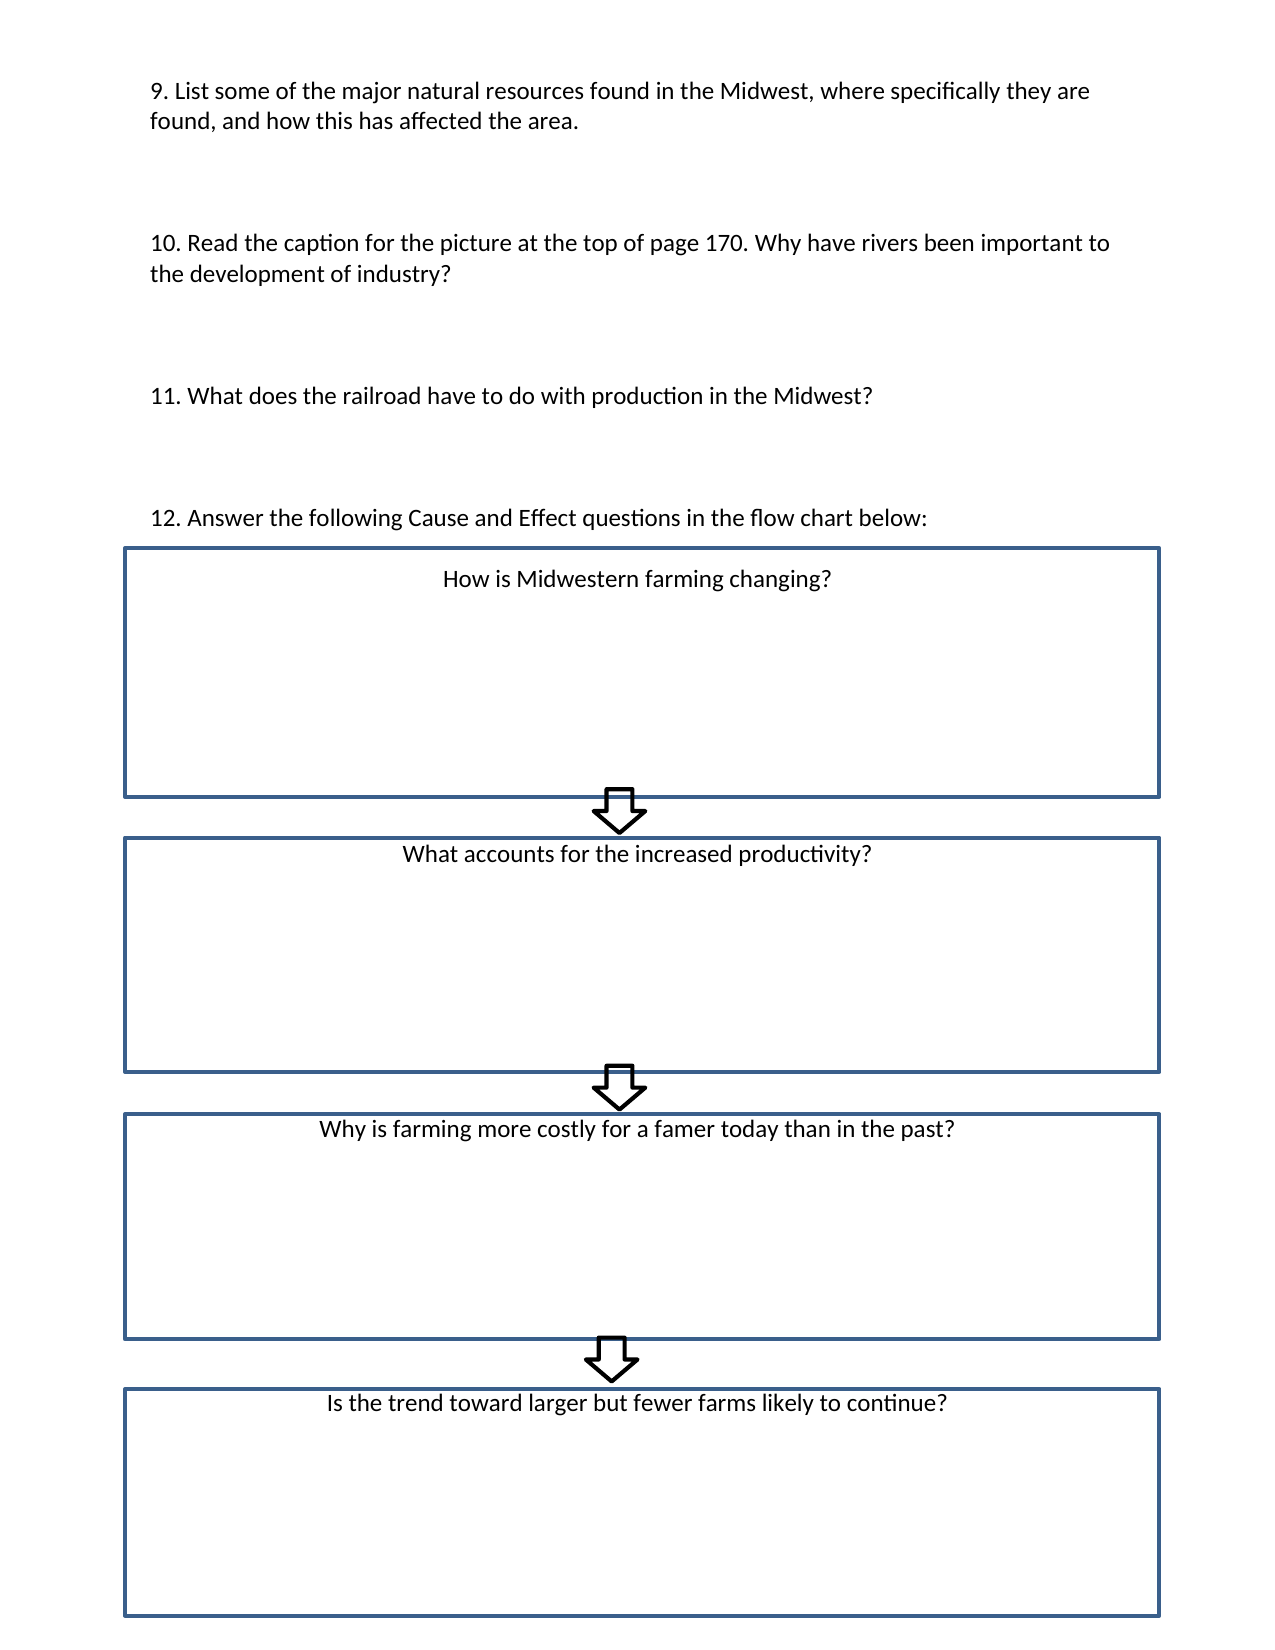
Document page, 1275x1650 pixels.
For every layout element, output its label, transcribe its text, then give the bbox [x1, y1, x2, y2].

text 10. Read the caption for the picture at the top of page 170. Why have rivers been important to the development of industry? [150, 228, 1125, 289]
text How is Midwestern farming changing? [150, 563, 1125, 594]
text What accounts for the increased productivity? [150, 840, 1125, 868]
text Why is farming more costly for a famer today than in the past? [150, 1116, 1125, 1143]
text Is the trend toward larger but fewer farms likely to continue? [150, 1391, 1125, 1418]
text 12. Answer the following Cause and Effect questions in the flow chart below: [150, 502, 1125, 533]
text 9. List some of the major natural resources found in the Midwest, where specifically they are found, and how this has affected the area. [150, 75, 1125, 136]
text 11. What does the railroad have to do with production in the Midwest? [150, 380, 1125, 411]
